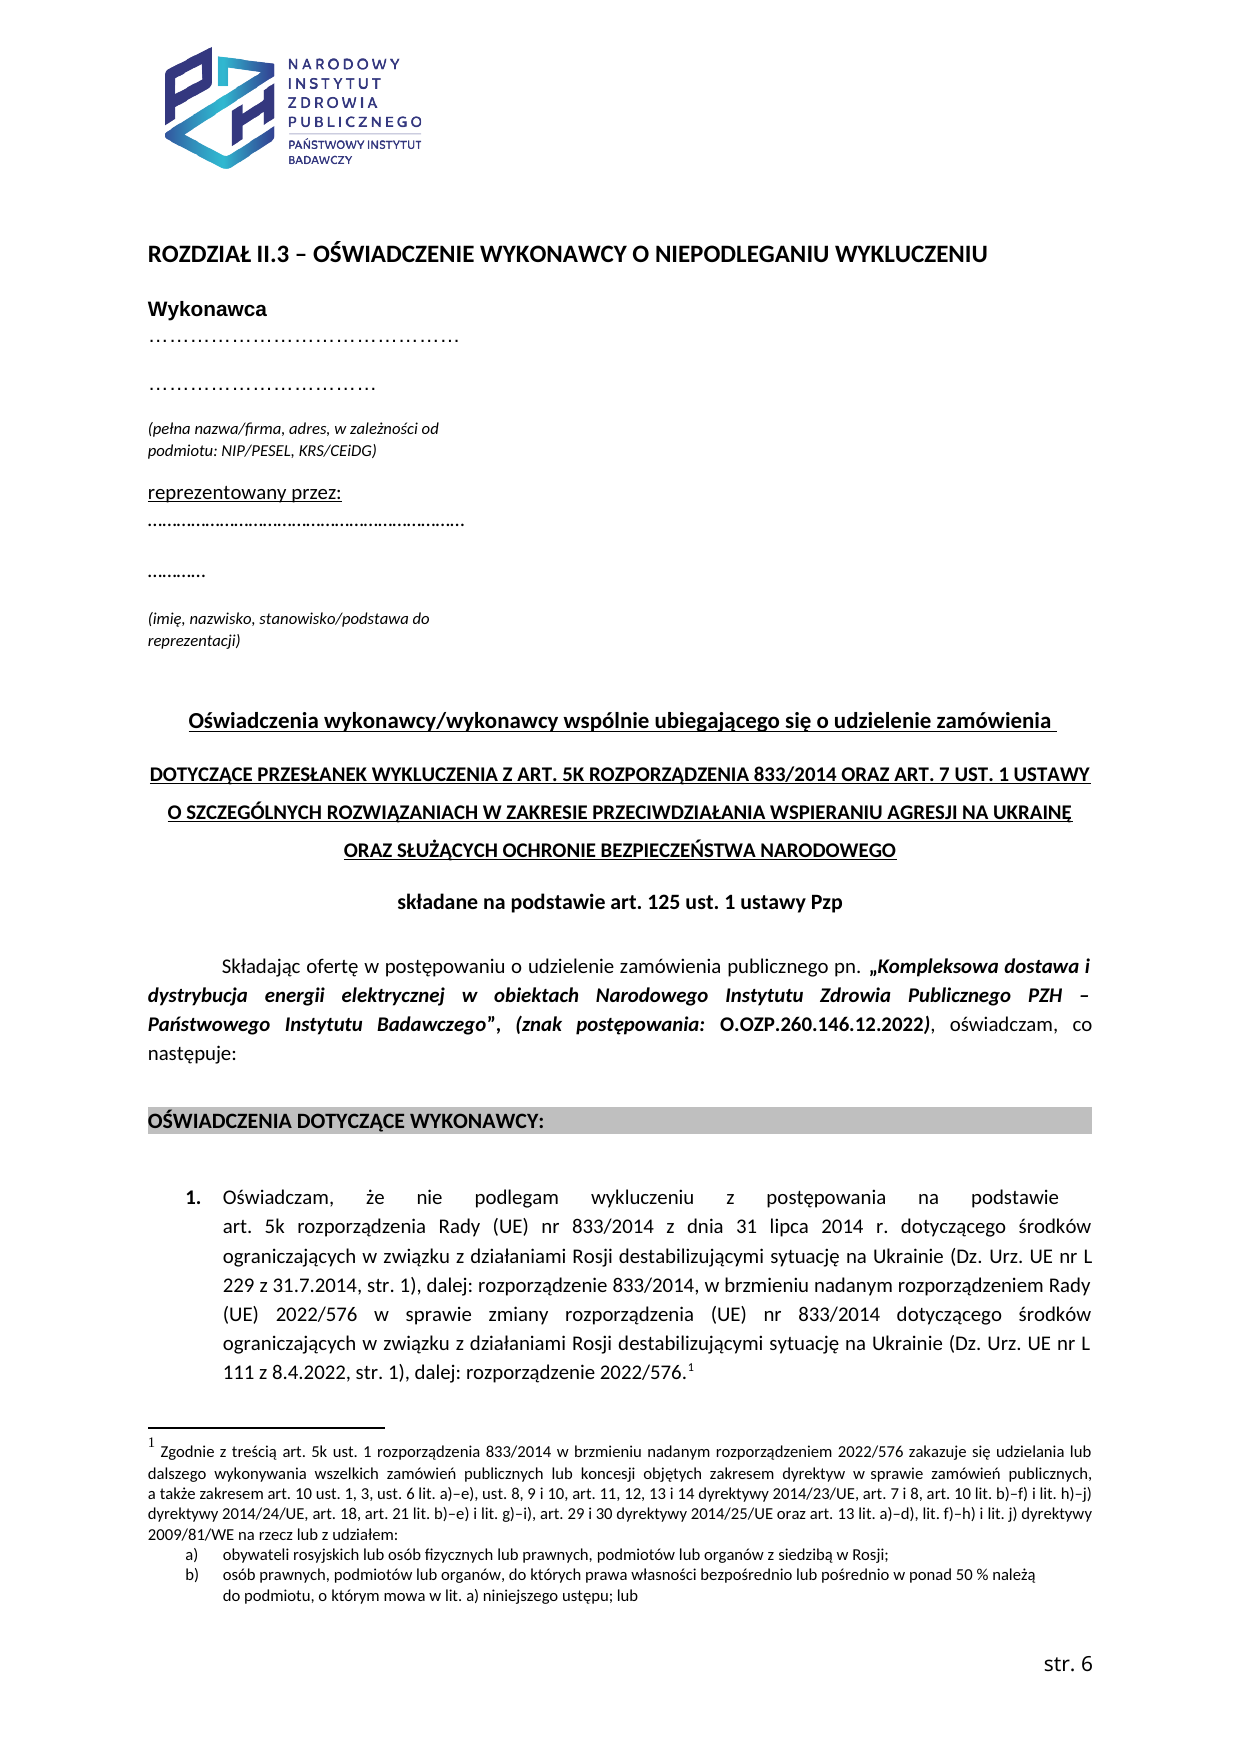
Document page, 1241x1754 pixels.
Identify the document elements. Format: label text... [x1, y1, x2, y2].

text Składając ofertę w postępowaniu o udzielenie zamówienia publicznego pn. „Kompleksowa dostawa i dystrybucja energii elektrycznej w obiektach Narodowego Instytutu Zdrowia Publicznego PZH – Państwowego Instytutu Badawczego”, (znak postępowania: O.OZP.260.146.12.2022), oświadczam, co następuje: [148, 953, 1092, 1066]
text reprezentowany przez: [148, 479, 1092, 504]
text składane na podstawie art. 125 ust. 1 ustawy Pzp [148, 888, 1092, 914]
text Wykonawca [148, 297, 1092, 321]
text Oświadczenia wykonawcy/wykonawcy wspólnie ubiegającego się o udzielenie zamówienia [148, 706, 1092, 734]
text …………………………………………………………………… [148, 323, 472, 394]
text OŚWIADCZENIA DOTYCZĄCE WYKONAWCY: [148, 1107, 1092, 1134]
text (imię, nazwisko, stanowisko/podstawa do reprezentacji) [148, 608, 472, 650]
text (pełna nazwa/firma, adres, w zależności od podmiotu: NIP/PESEL, KRS/CEiDG) [148, 418, 472, 461]
list Oświadczam, że nie podlegam wykluczeniu z postępowania na podstawie art. 5k rozporządzenia Rady (UE) nr 833/2014 z dnia 31 lipca 2014 r. dotyczącego środków ograniczających w związku z działaniami Rosji destabilizującymi sytuację na Ukrainie (Dz. Urz. UE nr L 229 z 31.7.2014, str. 1), dalej: rozporządzenie 833/2014, w brzmieniu nadanym rozporządzeniem Rady (UE) 2022/576 w sprawie zmiany rozporządzenia (UE) nr 833/2014 dotyczącego środków ograniczających w związku z działaniami Rosji destabilizującymi sytuację na Ukrainie (Dz. Urz. UE nr L 111 z 8.4.2022, str. 1), dalej: rozporządzenie 2022/576. [185, 1184, 1092, 1385]
text ROZDZIAŁ II.3 – OŚWIADCZENIE WYKONAWCY O NIEPODLEGANIU WYKLUCZENIU [148, 238, 1092, 268]
text …………………………………………………………………… [148, 506, 472, 582]
picture [165, 46, 422, 169]
text DOTYCZĄCE PRZESŁANEK WYKLUCZENIA Z ART. 5K ROZPORZĄDZENIA 833/2014 ORAZ ART. 7 UST. 1 USTAWY o szczególnych rozwiązaniach w zakresie przeciwdziałania wspieraniu agresji na Ukrainę oraz służących ochronie bezpieczeństwa narodowego [148, 761, 1092, 863]
